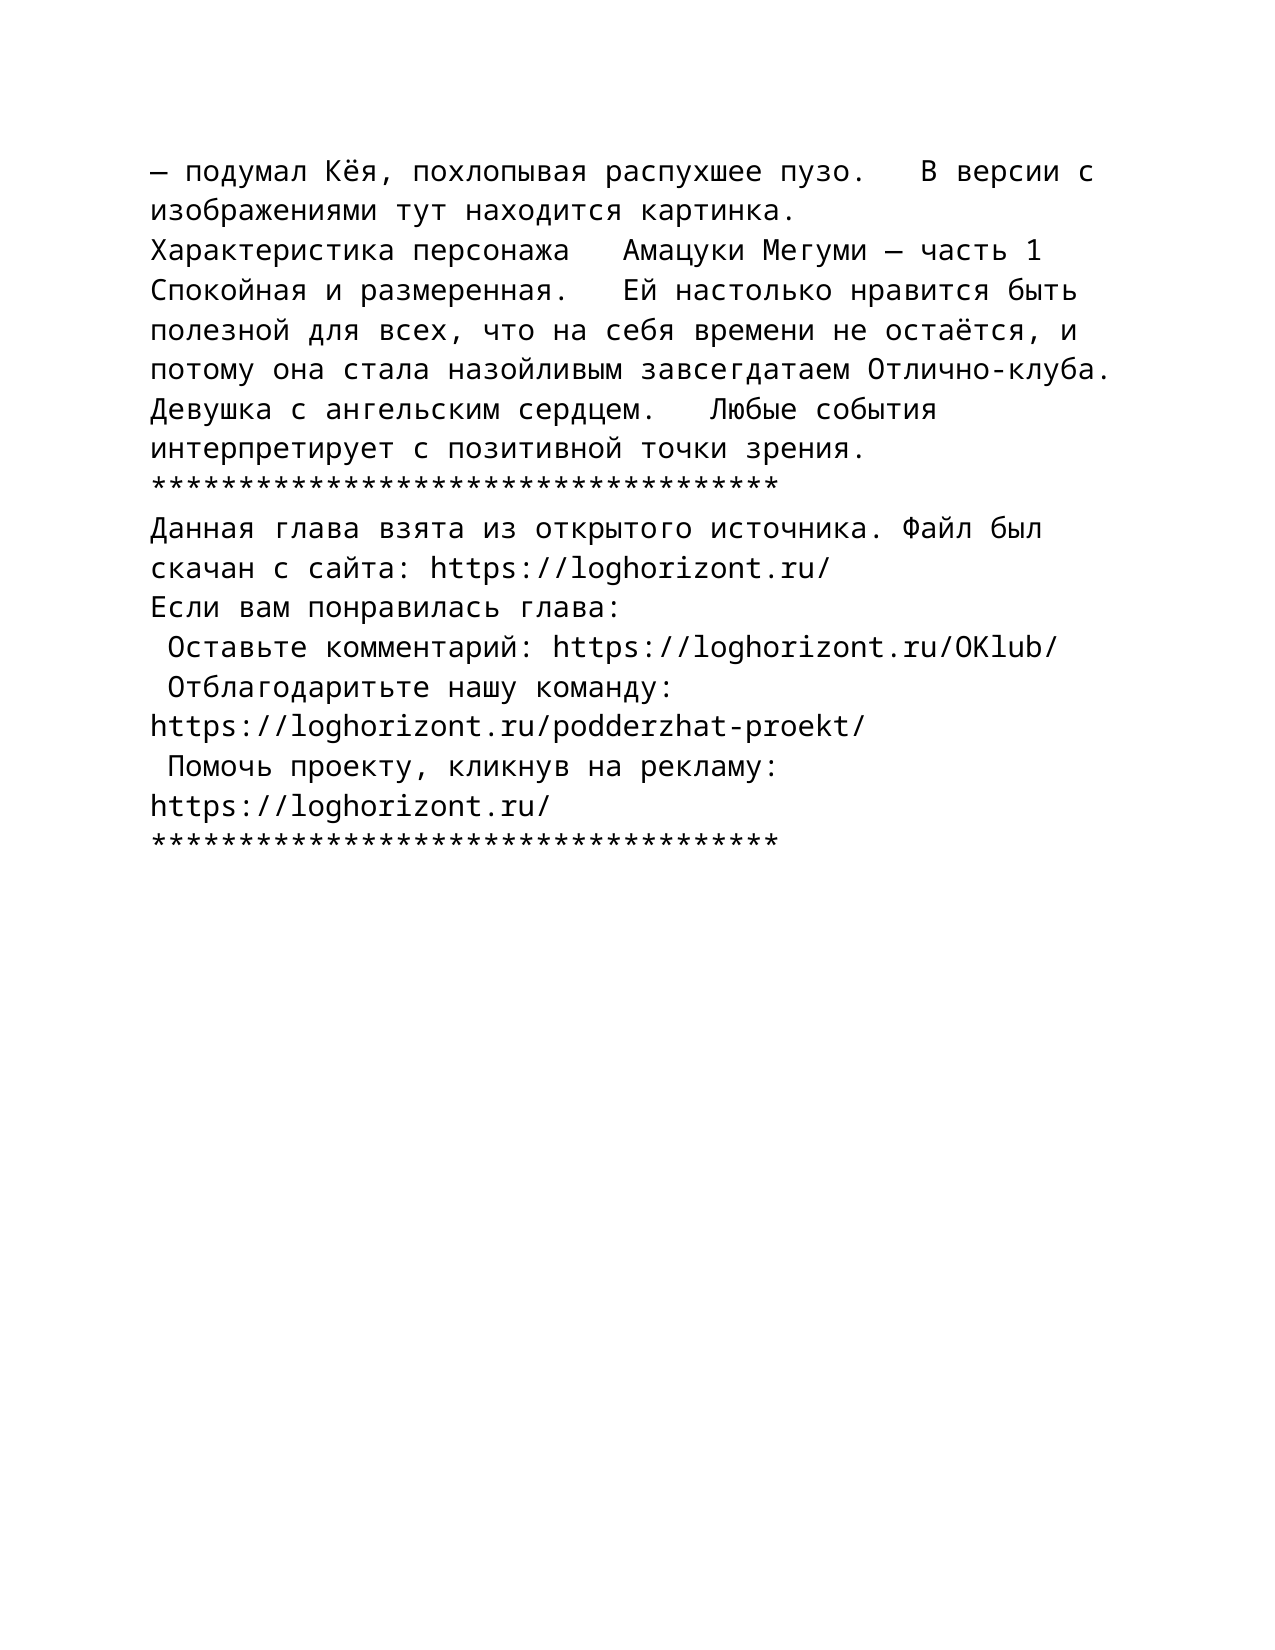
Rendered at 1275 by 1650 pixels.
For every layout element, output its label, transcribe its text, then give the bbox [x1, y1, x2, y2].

text Оставьте комментарий: https://loghorizont.ru/OKlub/ [150, 626, 1125, 666]
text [150, 150, 1125, 467]
text Если вам понравилась глава: [150, 587, 1125, 626]
text ************************************ [150, 825, 1125, 864]
text ************************************ [150, 467, 1125, 507]
text Данная глава взята из открытого источника. Файл был скачан с сайта: https://loghorizont.ru/ [150, 507, 1125, 587]
text Помочь проекту, кликнув на рекламу: https://loghorizont.ru/ [150, 745, 1125, 825]
text Отблагодаритьте нашу команду: https://loghorizont.ru/podderzhat-proekt/ [150, 666, 1125, 745]
